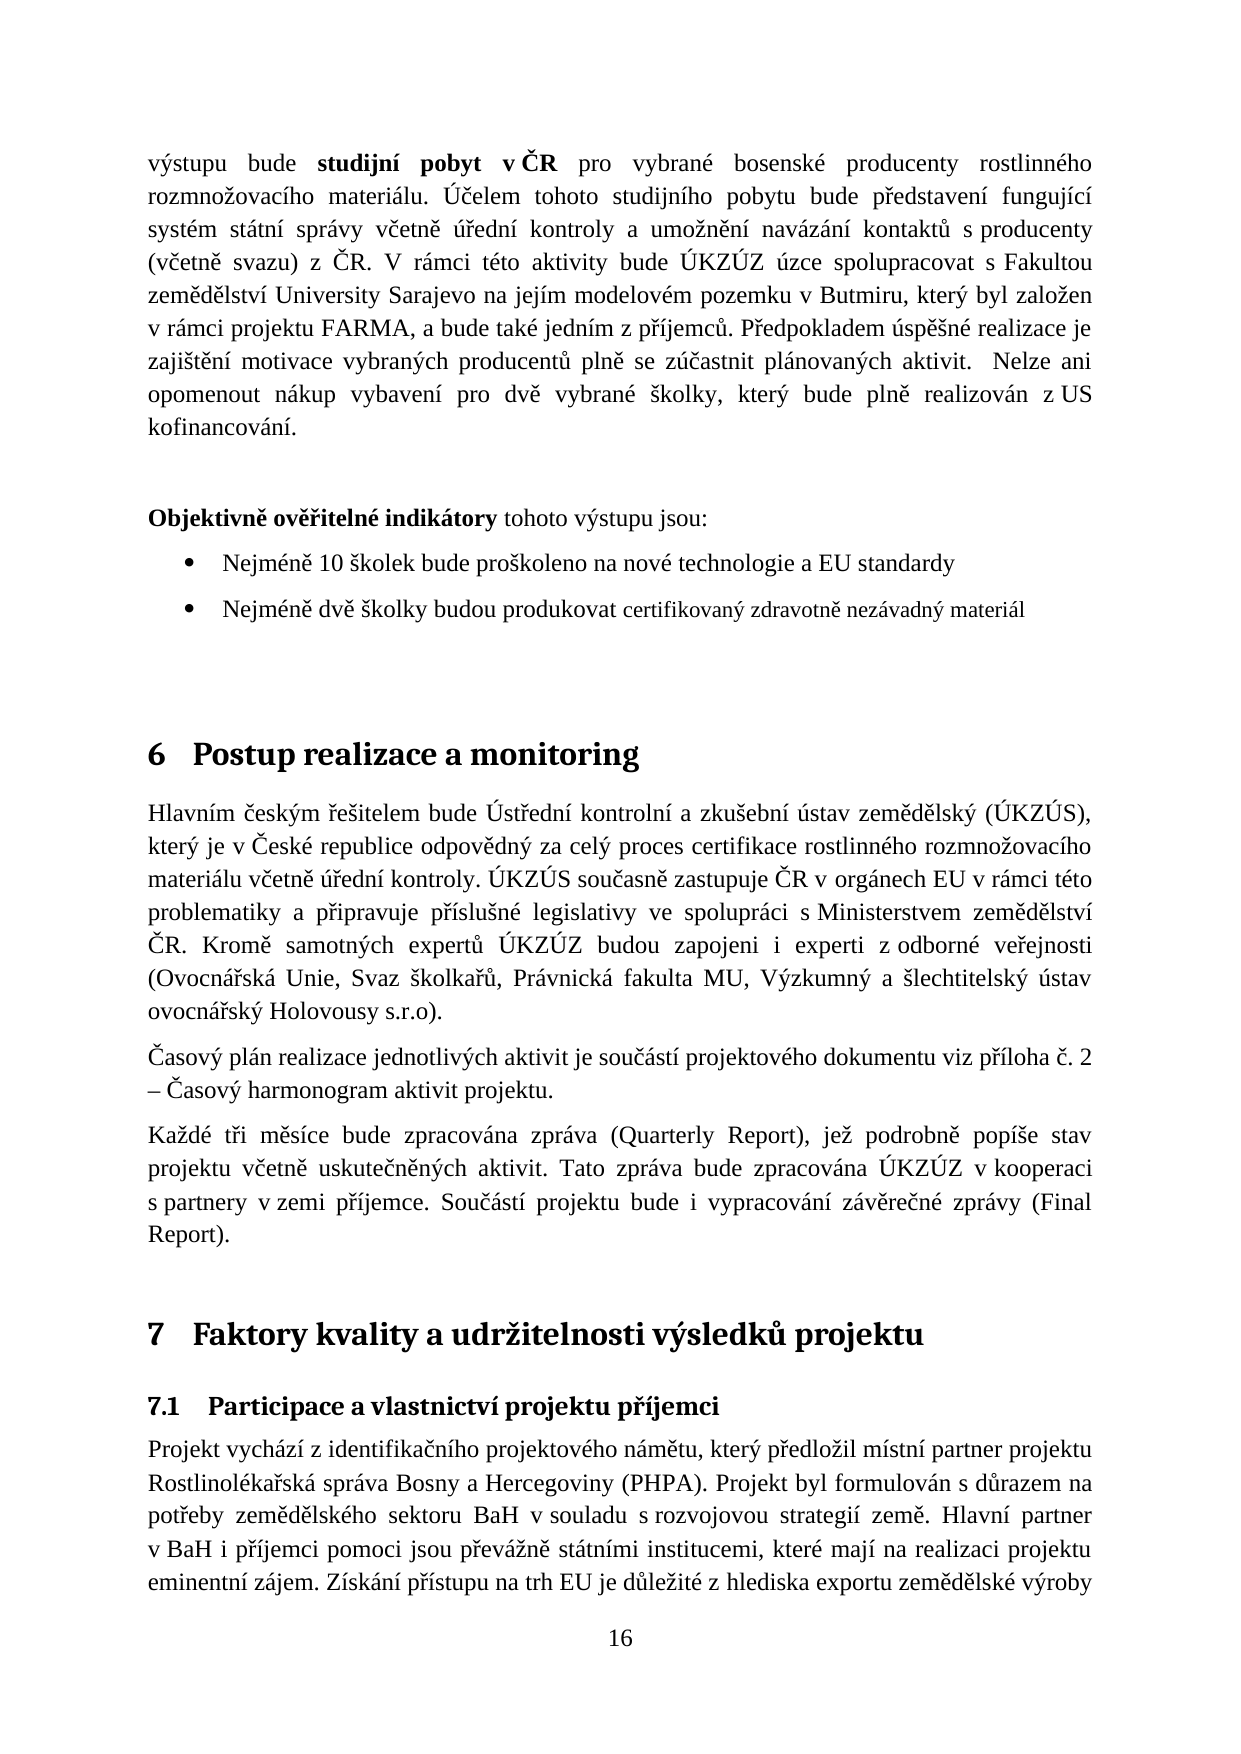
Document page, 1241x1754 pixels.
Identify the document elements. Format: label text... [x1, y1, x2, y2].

text Časový plán realizace jednotlivých aktivit je součástí projektového dokumentu viz příloha č. 2 – Časový harmonogram aktivit projektu. [148, 1042, 1092, 1104]
text Každé tři měsíce bude zpracována zpráva (Quarterly Report), jež podrobně popíše stav projektu včetně uskutečněných aktivit. Tato zpráva bude zpracována ÚKZÚZ v kooperaci s partnery v zemi příjemce. Součástí projektu bude i vypracování závěrečné zprávy (Final Report). [148, 1121, 1092, 1248]
subtitle Postup realizace a monitoring [148, 735, 1092, 773]
text Hlavním českým řešitelem bude Ústřední kontrolní a zkušební ústav zemědělský (ÚKZÚS), který je v České republice odpovědný za celý proces certifikace rostlinného rozmnožovacího materiálu včetně úřední kontroly. ÚKZÚS současně zastupuje ČR v orgánech EU v rámci této problematiky a připravuje příslušné legislativy ve spolupráci s Ministerstvem zemědělství ČR. Kromě samotných expertů ÚKZÚZ budou zapojeni i experti z odborné veřejnosti (Ovocnářská Unie, Svaz školkařů, Právnická fakulta MU, Výzkumný a šlechtitelský ústav ovocnářský Holovousy s.r.o). [148, 798, 1092, 1025]
list Nejméně 10 školek bude proškoleno na nové technologie a EU standardy [185, 548, 1092, 577]
subtitle Faktory kvality a udržitelnosti výsledků projektu [148, 1315, 1092, 1353]
text Objektivně ověřitelné indikátory tohoto výstupu jsou: [148, 503, 1092, 532]
subtitle Participace a vlastnictví projektu příjemci [148, 1391, 1092, 1422]
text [148, 148, 1092, 441]
list Nejméně dvě školky budou produkovat certifikovaný zdravotně nezávadný materiál [185, 594, 1092, 623]
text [148, 1434, 1092, 1595]
